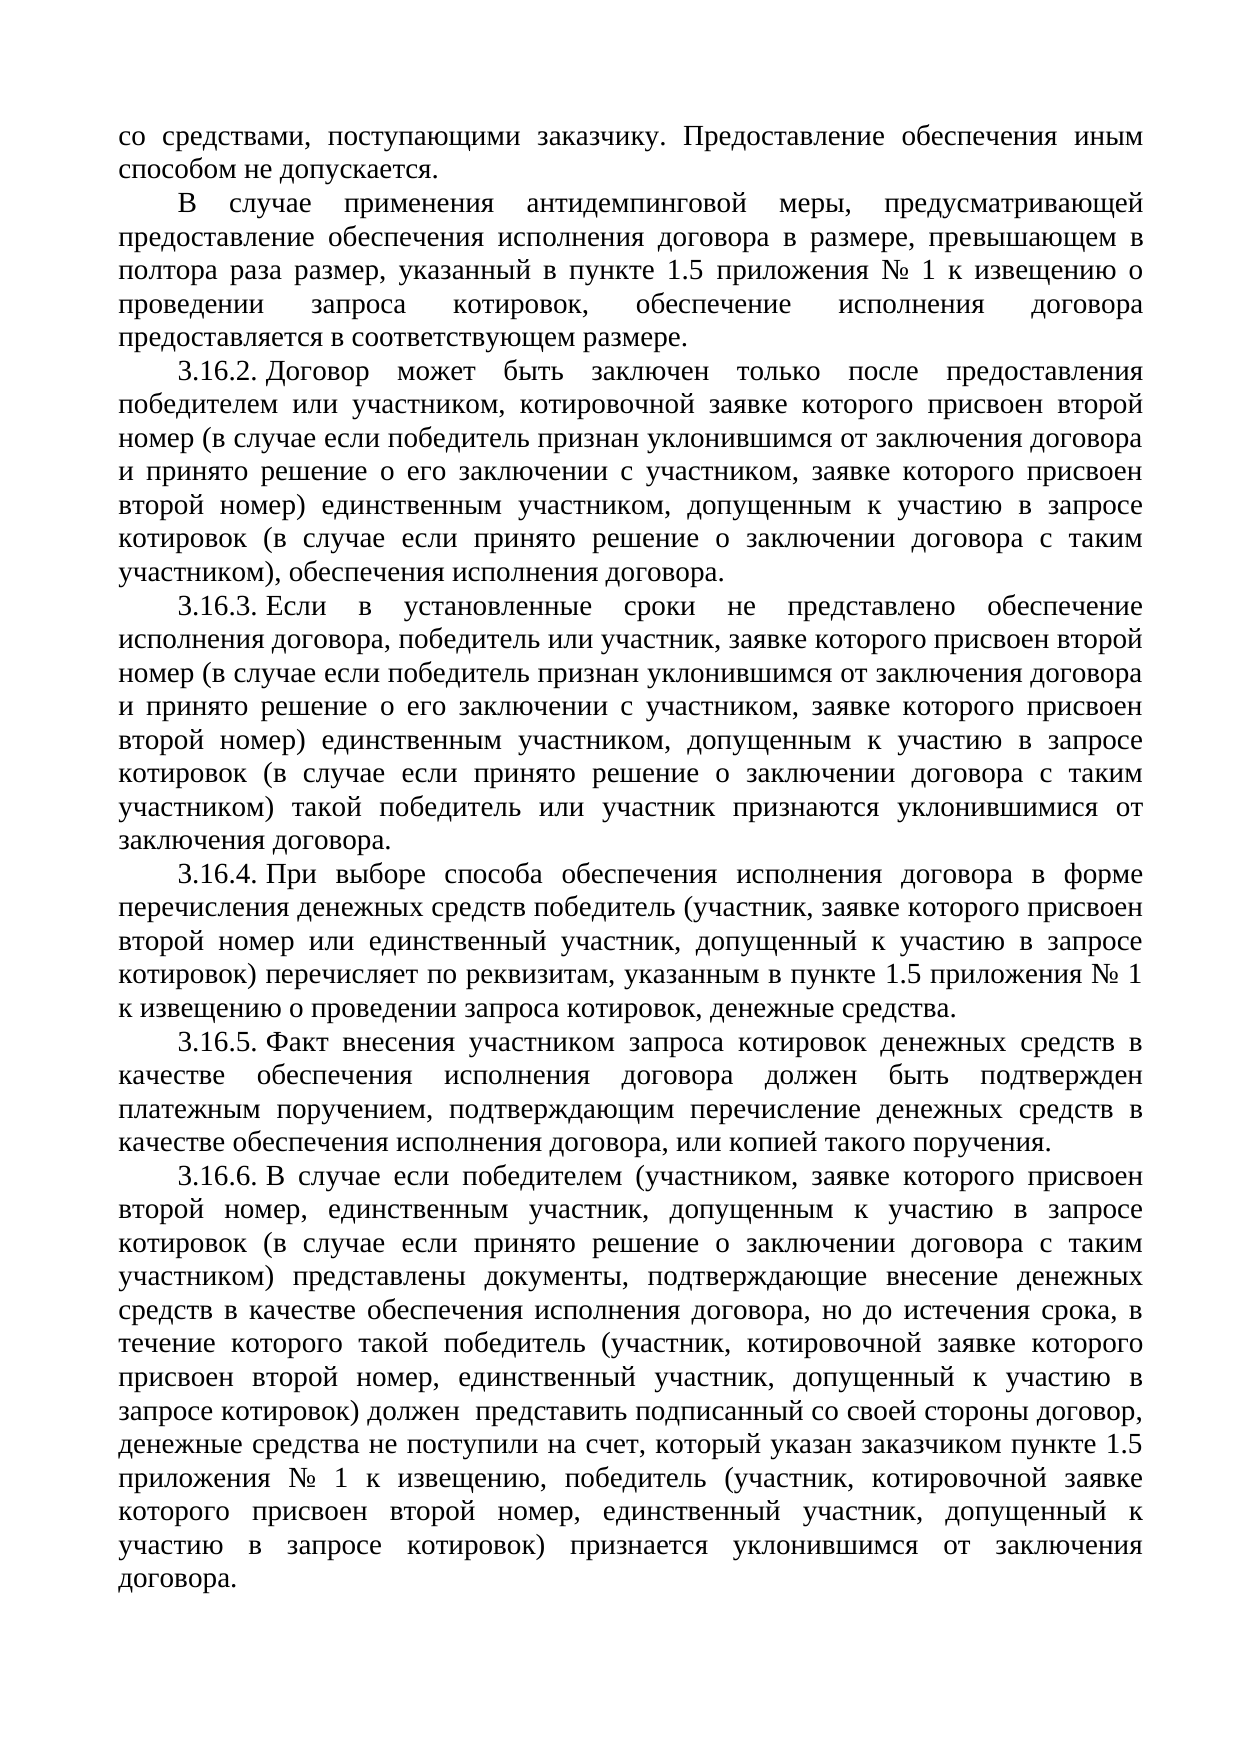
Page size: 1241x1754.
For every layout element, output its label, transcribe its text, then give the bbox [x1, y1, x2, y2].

list Договор может быть заключен только после предоставления победителем или участником, котировочной заявке которого присвоен второй номер (в случае если победитель признан уклонившимся от заключения договора и принято решение о его заключении с участником, заявке которого присвоен второй номер) единственным участником, допущенным к участию в запросе котировок (в случае если принято решение о заключении договора с таким участником), обеспечения исполнения договора. [118, 353, 1144, 588]
list При выборе способа обеспечения исполнения договора в форме перечисления денежных средств победитель (участник, заявке которого присвоен второй номер или единственный участник, допущенный к участию в запросе котировок) перечисляет по реквизитам, указанным в пункте 1.5 приложения № 1 к извещению о проведении запроса котировок, денежные средства. [118, 856, 1144, 1024]
list Факт внесения участником запроса котировок денежных средств в качестве обеспечения исполнения договора должен быть подтвержден платежным поручением, подтверждающим перечисление денежных средств в качестве обеспечения исполнения договора, или копией такого поручения. [118, 1024, 1144, 1158]
text В случае применения антидемпинговой меры, предусматривающей предоставление обеспечения исполнения договора в размере, превышающем в полтора раза размер, указанный в пункте 1.5 приложения № 1 к извещению о проведении запроса котировок, обеспечение исполнения договора предоставляется в соответствующем размере. [118, 185, 1144, 353]
list В случае если победителем (участником, заявке которого присвоен второй номер, единственным участник, допущенным к участию в запросе котировок (в случае если принято решение о заключении договора с таким участником) представлены документы, подтверждающие внесение денежных средств в качестве обеспечения исполнения договора, но до истечения срока, в течение которого такой победитель (участник, котировочной заявке которого присвоен второй номер, единственный участник, допущенный к участию в запросе котировок) должен представить подписанный со своей стороны договор, денежные средства не поступили на счет, который указан заказчиком пункте 1.5 приложения № 1 к извещению, победитель (участник, котировочной заявке которого присвоен второй номер, единственный участник, допущенный к участию в запросе котировок) признается уклонившимся от заключения договора. [118, 1158, 1144, 1594]
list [118, 118, 1144, 185]
list Если в установленные сроки не представлено обеспечение исполнения договора, победитель или участник, заявке которого присвоен второй номер (в случае если победитель признан уклонившимся от заключения договора и принято решение о его заключении с участником, заявке которого присвоен второй номер) единственным участником, допущенным к участию в запросе котировок (в случае если принято решение о заключении договора с таким участником) такой победитель или участник признаются уклонившимися от заключения договора. [118, 588, 1144, 856]
